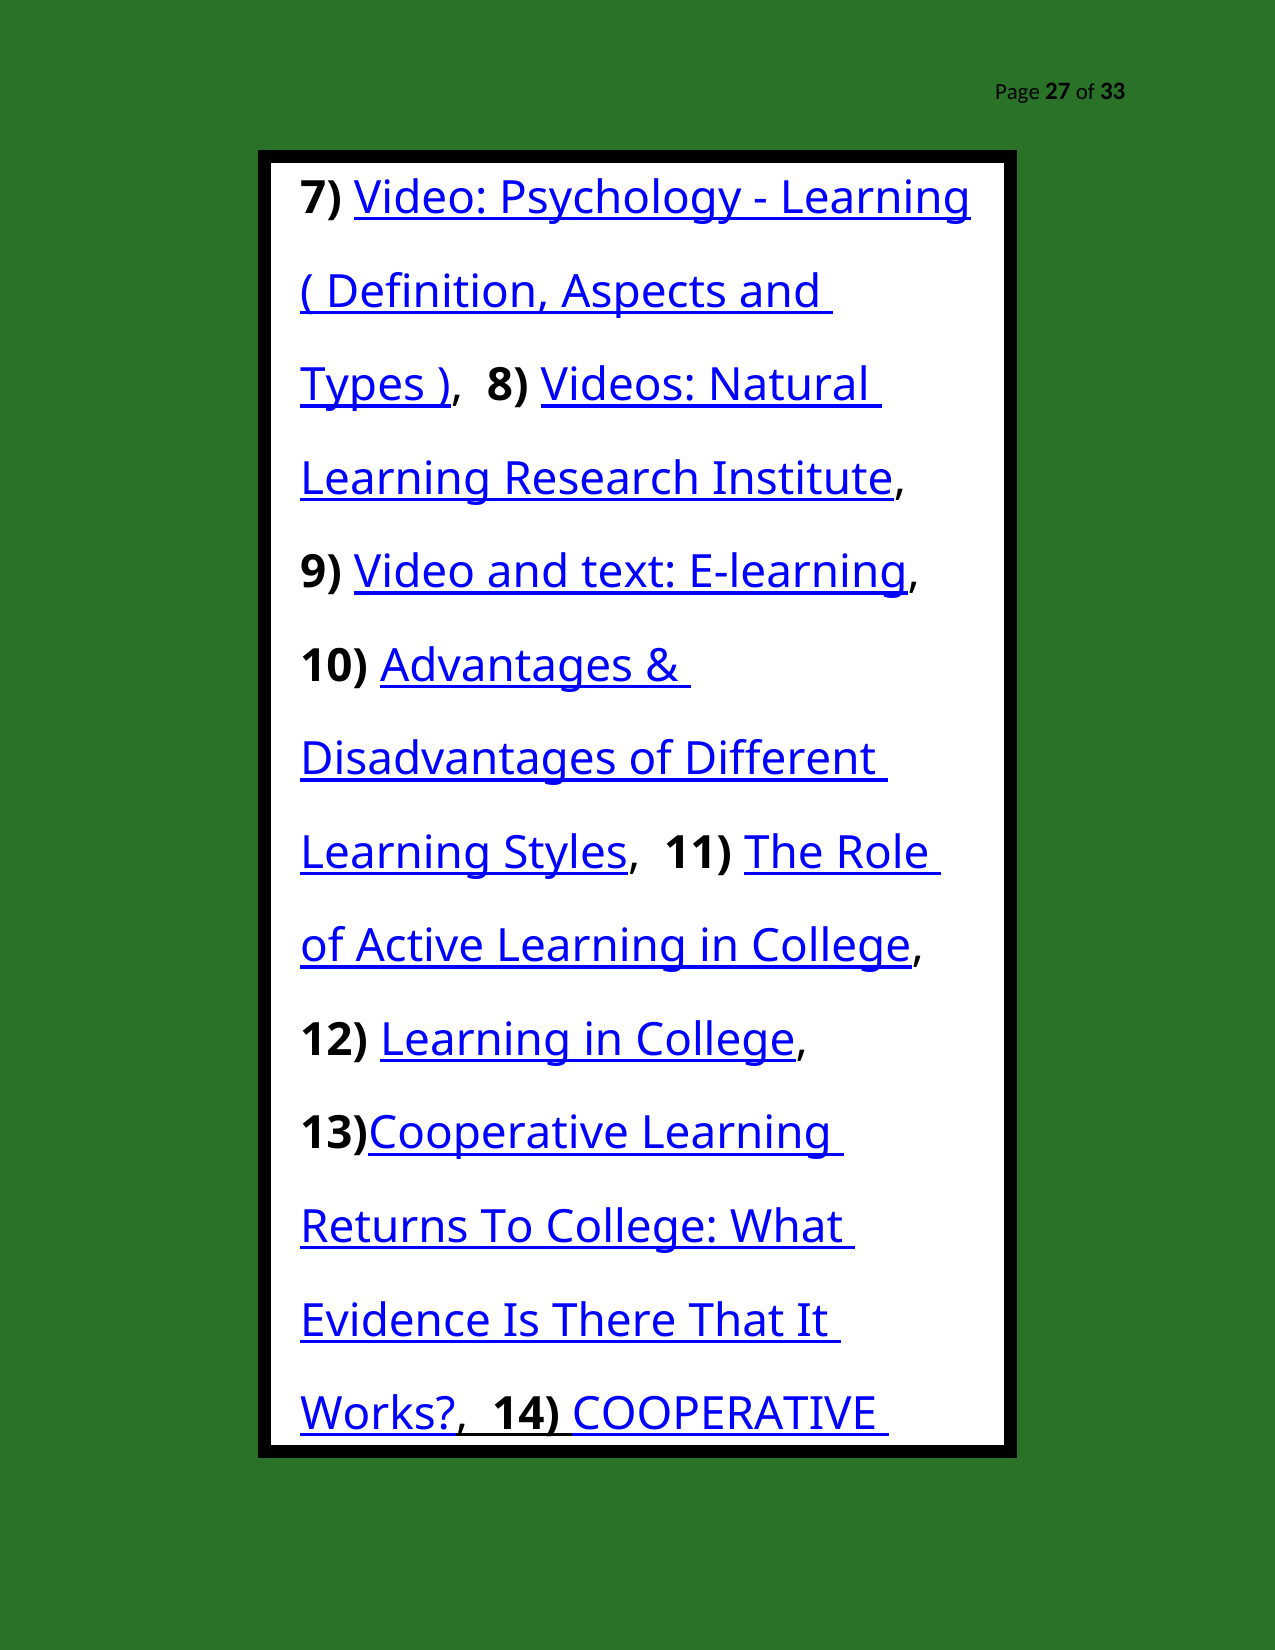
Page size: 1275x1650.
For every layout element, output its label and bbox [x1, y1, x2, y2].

text [271, 163, 1004, 1445]
